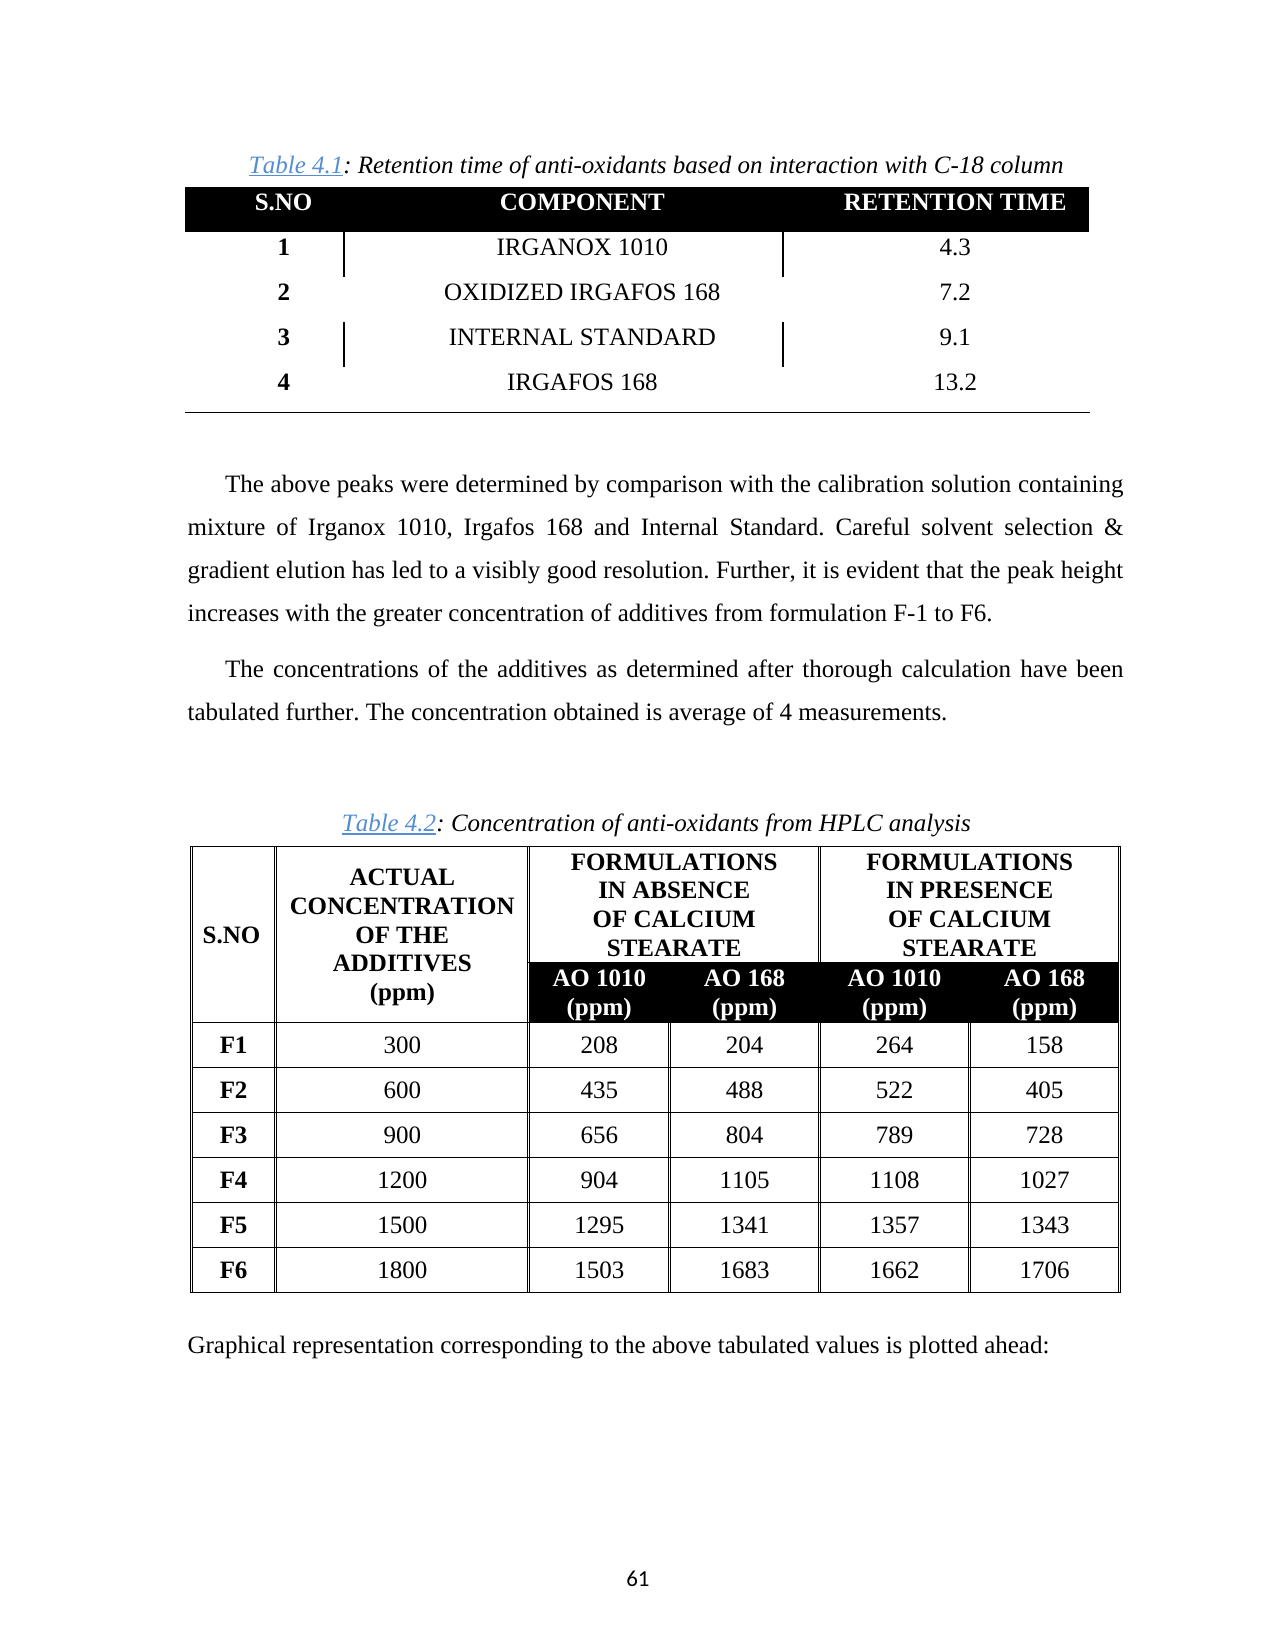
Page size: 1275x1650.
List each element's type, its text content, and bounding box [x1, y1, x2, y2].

table_cell 1343 [971, 1203, 1118, 1247]
table_header COMPONENT [344, 187, 783, 232]
table_cell 9.1 [784, 322, 1089, 367]
table_cell AO 1010 (ppm) [530, 963, 668, 1022]
table_cell IRGAFOS 168 [344, 367, 783, 412]
table_cell F3 [193, 1113, 274, 1157]
table_header RETENTION TIME (MIN) [783, 187, 1089, 232]
table_cell 1295 [530, 1203, 668, 1247]
table_cell 1341 [671, 1203, 818, 1247]
table_cell 1662 [821, 1248, 968, 1292]
text Table 4.2: Concentration of anti-oxidants from HPLC analysis [187, 808, 1125, 837]
table_cell AO 168 (ppm) [971, 963, 1118, 1022]
table_cell 158 [971, 1023, 1118, 1067]
table_header S.NO [185, 187, 344, 232]
table_cell F5 [193, 1203, 274, 1247]
table_cell 1 [185, 232, 343, 277]
table_cell 1503 [530, 1248, 668, 1292]
table_cell 4.3 [784, 232, 1089, 277]
table_cell 488 [671, 1068, 818, 1112]
table_cell INTERNAL STANDARD [345, 322, 782, 367]
table_header FORMULATIONS IN PRESENCE OF CALCIUM STEARATE [821, 847, 1118, 962]
table_header ACTUAL CONCENTRATION OF THE ADDITIVES (ppm) [277, 847, 527, 1022]
text Graphical representation corresponding to the above tabulated values is plotted ahead: [187, 1330, 1125, 1359]
table_header FORMULATIONS IN ABSENCE OF CALCIUM STEARATE [530, 847, 818, 962]
table_cell 728 [971, 1113, 1118, 1157]
table_cell F2 [193, 1068, 274, 1112]
table_cell 264 [821, 1023, 968, 1067]
table_cell 208 [530, 1023, 668, 1067]
table_cell 4 [185, 367, 344, 412]
table_cell 3 [185, 322, 343, 367]
table_cell 1706 [971, 1248, 1118, 1292]
table_cell 904 [530, 1158, 668, 1202]
table_cell 789 [821, 1113, 968, 1157]
table_cell 13.2 [783, 367, 1089, 412]
table_cell 656 [530, 1113, 668, 1157]
table_cell F6 [193, 1248, 274, 1292]
table_cell 2 [185, 277, 344, 322]
table_cell 7.2 [783, 277, 1089, 322]
table_cell 204 [671, 1023, 818, 1067]
table_cell OXIDIZED IRGAFOS 168 [344, 277, 783, 322]
table_cell 1108 [821, 1158, 968, 1202]
table_cell AO 168 (ppm) [671, 963, 818, 1022]
table_cell 600 [277, 1068, 527, 1112]
table_cell 405 [971, 1068, 1118, 1112]
table_cell 1800 [277, 1248, 527, 1292]
table_cell 522 [821, 1068, 968, 1112]
table_cell 1105 [671, 1158, 818, 1202]
table_cell 1683 [671, 1248, 818, 1292]
table_cell F1 [193, 1023, 274, 1067]
table_cell 300 [277, 1023, 527, 1067]
text Table 4.1: Retention time of anti-oxidants based on interaction with C-18 column [187, 150, 1125, 179]
table_header S.NO [193, 847, 274, 1022]
table_cell 900 [277, 1113, 527, 1157]
table_cell F4 [193, 1158, 274, 1202]
text The concentrations of the additives as determined after thorough calculation have been tabulated further. The concentration obtained is average of 4 measurements. [187, 654, 1125, 726]
table_cell 1357 [821, 1203, 968, 1247]
table_cell 1027 [971, 1158, 1118, 1202]
table_cell IRGANOX 1010 [345, 232, 782, 277]
table_cell 1200 [277, 1158, 527, 1202]
table_cell 804 [671, 1113, 818, 1157]
table_cell 435 [530, 1068, 668, 1112]
table_cell 1500 [277, 1203, 527, 1247]
text The above peaks were determined by comparison with the calibration solution containing mixture of Irganox 1010, Irgafos 168 and Internal Standard. Careful solvent selection & gradient elution has led to a visibly good resolution. Further, it is evident that the peak height increases with the greater concentration of additives from formulation F-1 to F6. [187, 469, 1125, 627]
table_cell AO 1010 (ppm) [821, 963, 968, 1022]
